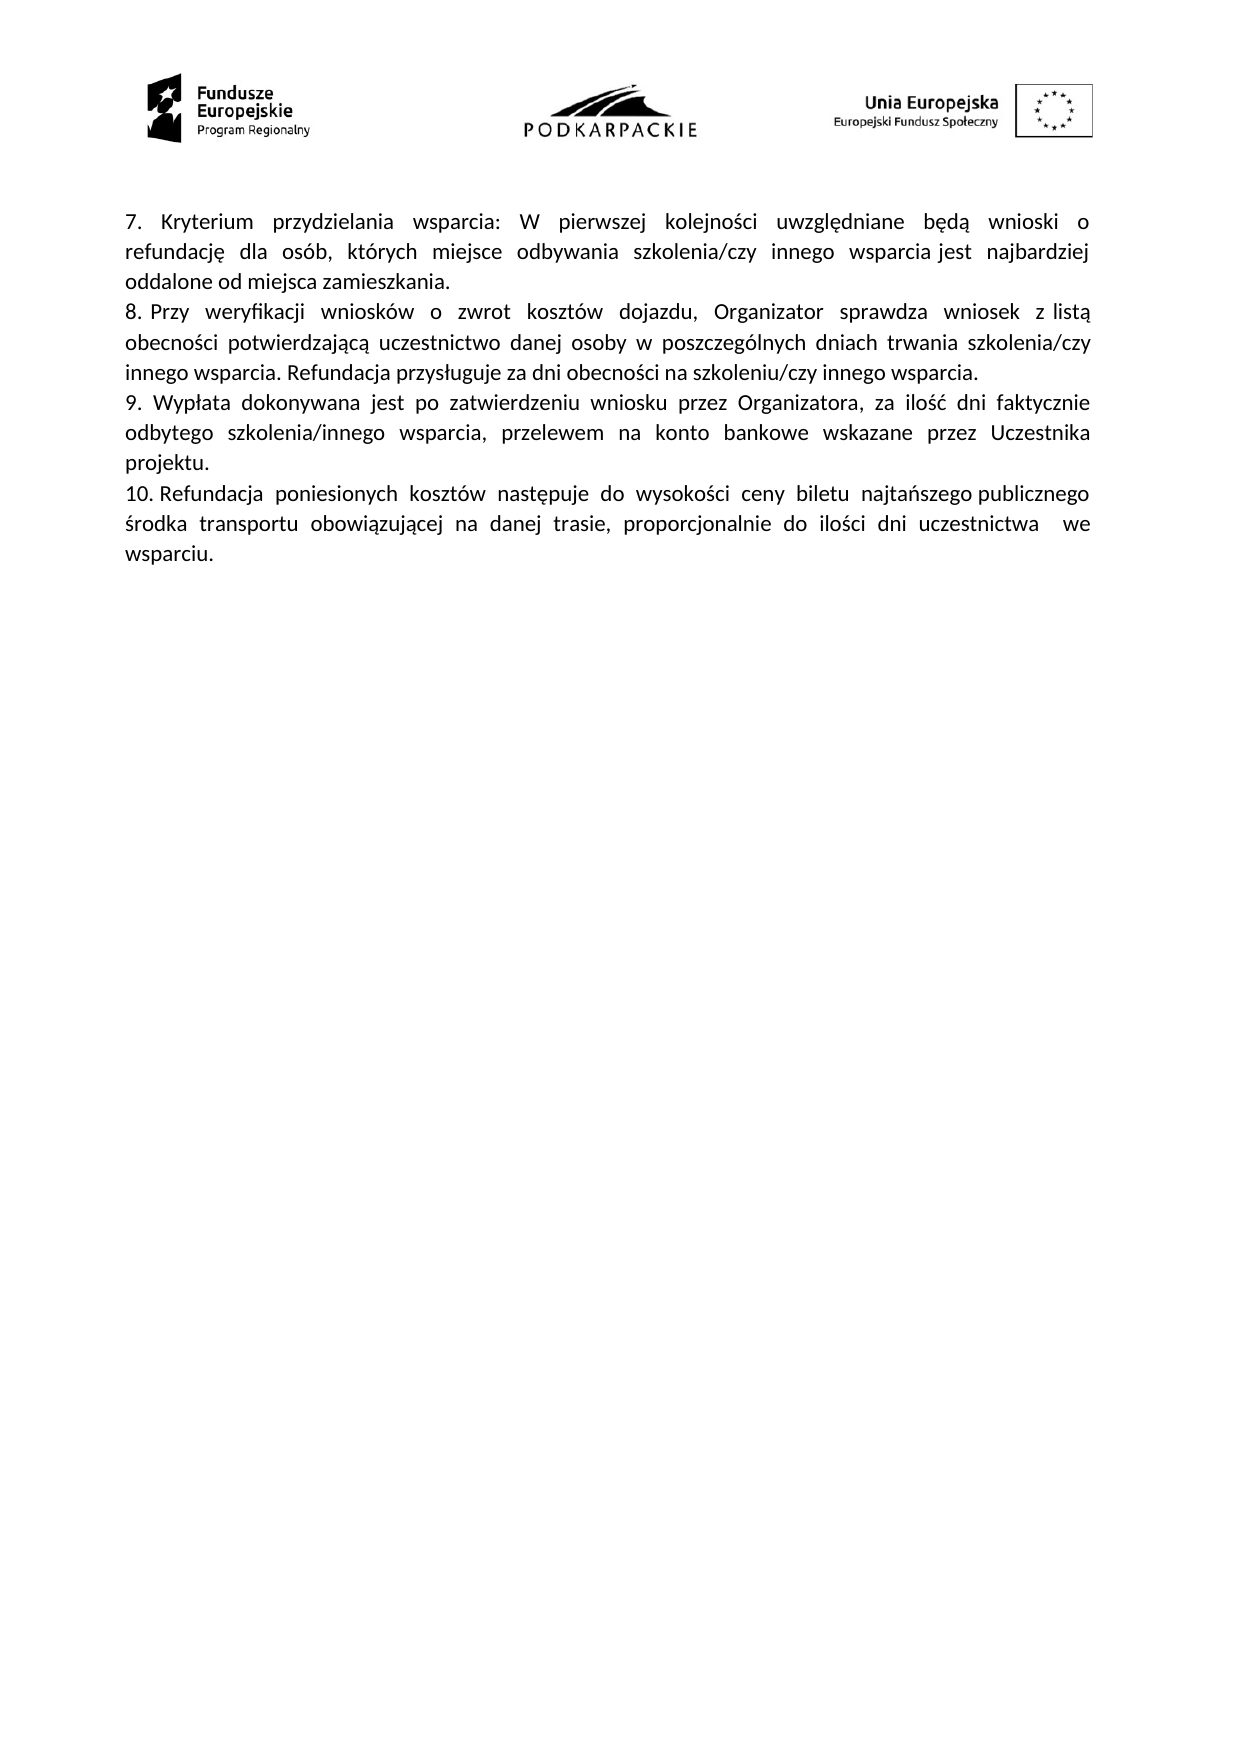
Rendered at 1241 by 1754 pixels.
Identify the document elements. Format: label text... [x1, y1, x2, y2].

picture [147, 73, 1093, 143]
text 9. Wypłata dokonywana jest po zatwierdzeniu wniosku przez Organizatora, za ilość dni faktycznie odbytego szkolenia/innego wsparcia, przelewem na konto bankowe wskazane przez Uczestnika projektu. [125, 388, 1092, 476]
text 8. Przy weryfikacji wniosków o zwrot kosztów dojazdu, Organizator sprawdza wniosek z listą obecności potwierdzającą uczestnictwo danej osoby w poszczególnych dniach trwania szkolenia/czy innego wsparcia. Refundacja przysługuje za dni obecności na szkoleniu/czy innego wsparcia. [125, 297, 1092, 386]
text 7. Kryterium przydzielania wsparcia: W pierwszej kolejności uwzględniane będą wnioski o refundację dla osób, których miejsce odbywania szkolenia/czy innego wsparcia jest najbardziej oddalone od miejsca zamieszkania. [125, 207, 1092, 295]
text 10. Refundacja poniesionych kosztów następuje do wysokości ceny biletu najtańszego publicznego środka transportu obowiązującej na danej trasie, proporcjonalnie do ilości dni uczestnictwa we wsparciu. [125, 479, 1092, 567]
